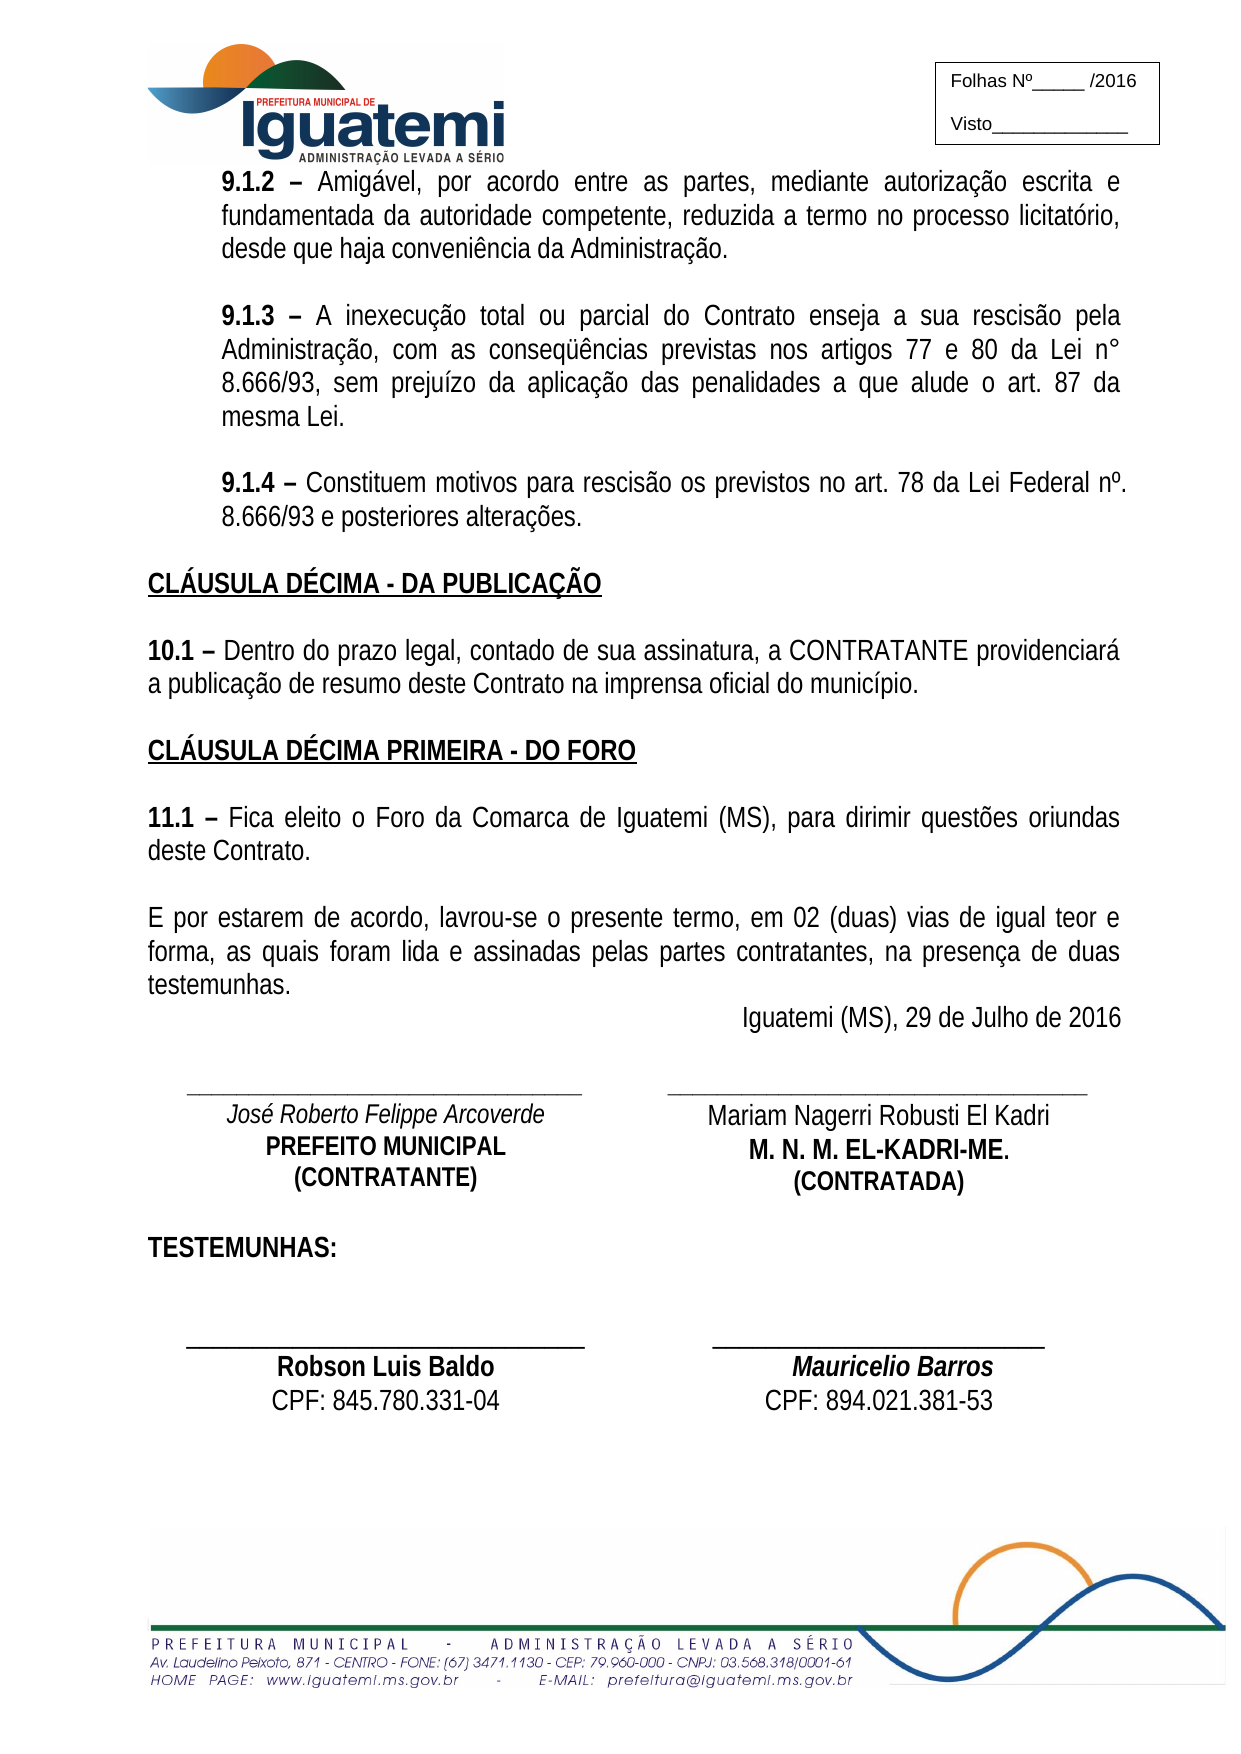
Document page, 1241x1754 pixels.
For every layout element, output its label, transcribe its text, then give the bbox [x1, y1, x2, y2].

table_header ______________________________ Robson Luis Baldo CPF: 845.780.331-04 [136, 1316, 635, 1416]
text 9.1.2 – Amigável, por acordo entre as partes, mediante autorização escrita e fundamentada da autoridade competente, reduzida a termo no processo licitatório, desde que haja conveniência da Administração. [221, 164, 1122, 265]
text TESTEMUNHAS: [148, 1230, 1122, 1263]
table_header ________________________________ José Roberto Felippe Arcoverde PREFEITO MUNICIPAL (CONTRATANTE) [136, 1068, 635, 1196]
text 11.1 – Fica eleito o Foro da Comarca de Iguatemi (MS), para dirimir questões oriundas deste Contrato. [148, 800, 1122, 867]
text Iguatemi (MS), 29 de Julho de 2016 [148, 1001, 1122, 1034]
picture [147, 1526, 1226, 1688]
text CLÁUSULA DÉCIMA PRIMEIRA - DO FORO [148, 733, 1186, 767]
table_header __________________________________ Mariam Nagerri Robusti El Kadri M. N. M. EL-KADRI-ME. (CONTRATADA) [635, 1068, 1123, 1196]
table_header _________________________ Mauricelio Barros CPF: 894.021.381-53 [635, 1316, 1123, 1416]
text 9.1.3 – A inexecução total ou parcial do Contrato enseja a sua rescisão pela Administração, com as conseqüências previstas nos artigos 77 e 80 da Lei n° 8.666/93, sem prejuízo da aplicação das penalidades a que alude o art. 87 da mesma Lei. [221, 298, 1122, 432]
picture [147, 44, 504, 165]
text 9.1.4 – Constituem motivos para rescisão os previstos no art. 78 da Lei Federal nº. 8.666/93 e posteriores alterações. [221, 466, 1129, 532]
text E por estarem de acordo, lavrou-se o presente termo, em 02 (duas) vias de igual teor e forma, as quais foram lida e assinadas pelas partes contratantes, na presença de duas testemunhas. [148, 900, 1122, 1001]
subtitle CLÁUSULA DÉCIMA - DA PUBLICAÇÃO [148, 566, 1186, 599]
text 10.1 – Dentro do prazo legal, contado de sua assinatura, a CONTRATANTE providenciará a publicação de resumo deste Contrato na imprensa oficial do município. [148, 633, 1122, 700]
